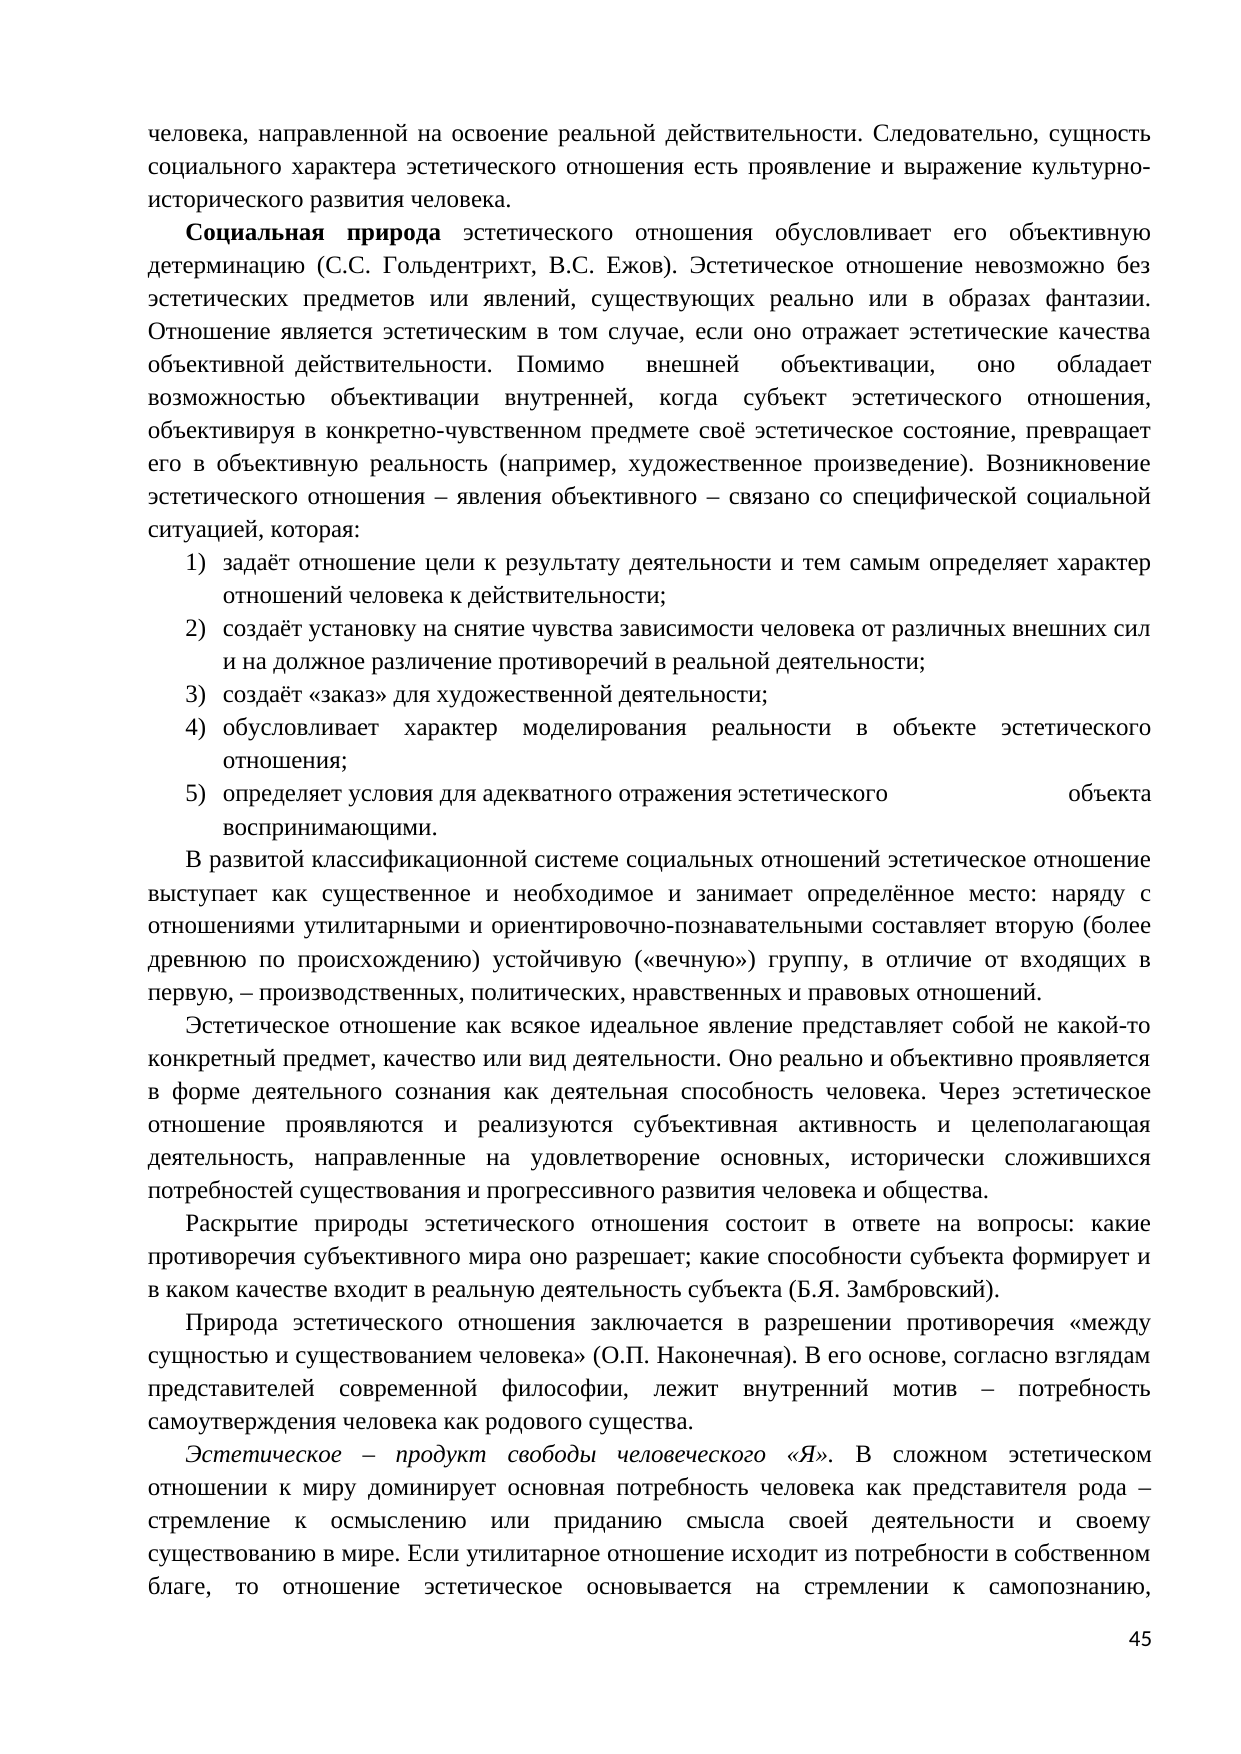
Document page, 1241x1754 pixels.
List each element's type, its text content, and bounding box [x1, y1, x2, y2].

text В развитой классификационной системе социальных отношений эстетическое отношение выступает как существенное и необходимое и занимает определённое место: наряду с отношениями утилитарными и ориентировочно-познавательными составляет вторую (более древнюю по происхождению) устойчивую («вечную») группу, в отличие от входящих в первую, – производственных, политических, нравственных и правовых отношений. [148, 844, 1152, 1005]
list задаёт отношение цели к результату деятельности и тем самым определяет характер отношений человека к действительности; [185, 547, 1152, 609]
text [148, 1439, 1152, 1600]
text Раскрытие природы эстетического отношения состоит в ответе на вопросы: какие противоречия субъективного мира оно разрешает; какие способности субъекта формирует и в каком качестве входит в реальную деятельность субъекта (Б.Я. Замбровский). [148, 1208, 1152, 1303]
list определяет условия для адекватного отражения эстетического объекта воспринимающими. [185, 778, 1152, 840]
text Социальная природа эстетического отношения обусловливает его объективную детерминацию (С.С. Гольдентрихт, В.С. Ежов). Эстетическое отношение невозможно без эстетических предметов или явлений, существующих реально или в образах фантазии. Отношение является эстетическим в том случае, если оно отражает эстетические качества объективной действительности. Помимо внешней объективации, оно обладает возможностью объективации внутренней, когда субъект эстетического отношения, объективируя в конкретно-чувственном предмете своё эстетическое состояние, превращает его в объективную реальность (например, художественное произведение). Возникновение эстетического отношения – явления объективного – связано со специфической социальной ситуацией, которая: [148, 217, 1152, 543]
text Эстетическое отношение как всякое идеальное явление представляет собой не какой-то конкретный предмет, качество или вид деятельности. Оно реально и объективно проявляется в форме деятельного сознания как деятельная способность человека. Через эстетическое отношение проявляются и реализуются субъективная активность и целеполагающая деятельность, направленные на удовлетворение основных, исторически сложившихся потребностей существования и прогрессивного развития человека и общества. [148, 1010, 1152, 1203]
list создаёт установку на снятие чувства зависимости человека от различных внешних сил и на должное различение противоречий в реальной деятельности; [185, 613, 1152, 675]
list создаёт «заказ» для художественной деятельности; [185, 679, 1152, 708]
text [148, 118, 1152, 213]
list обусловливает характер моделирования реальности в объекте эстетического отношения; [185, 712, 1152, 774]
text Природа эстетического отношения заключается в разрешении противоречия «между сущностью и существованием человека» (О.П. Наконечная). В его основе, согласно взглядам представителей современной философии, лежит внутренний мотив – потребность самоутверждения человека как родового существа. [148, 1307, 1152, 1435]
